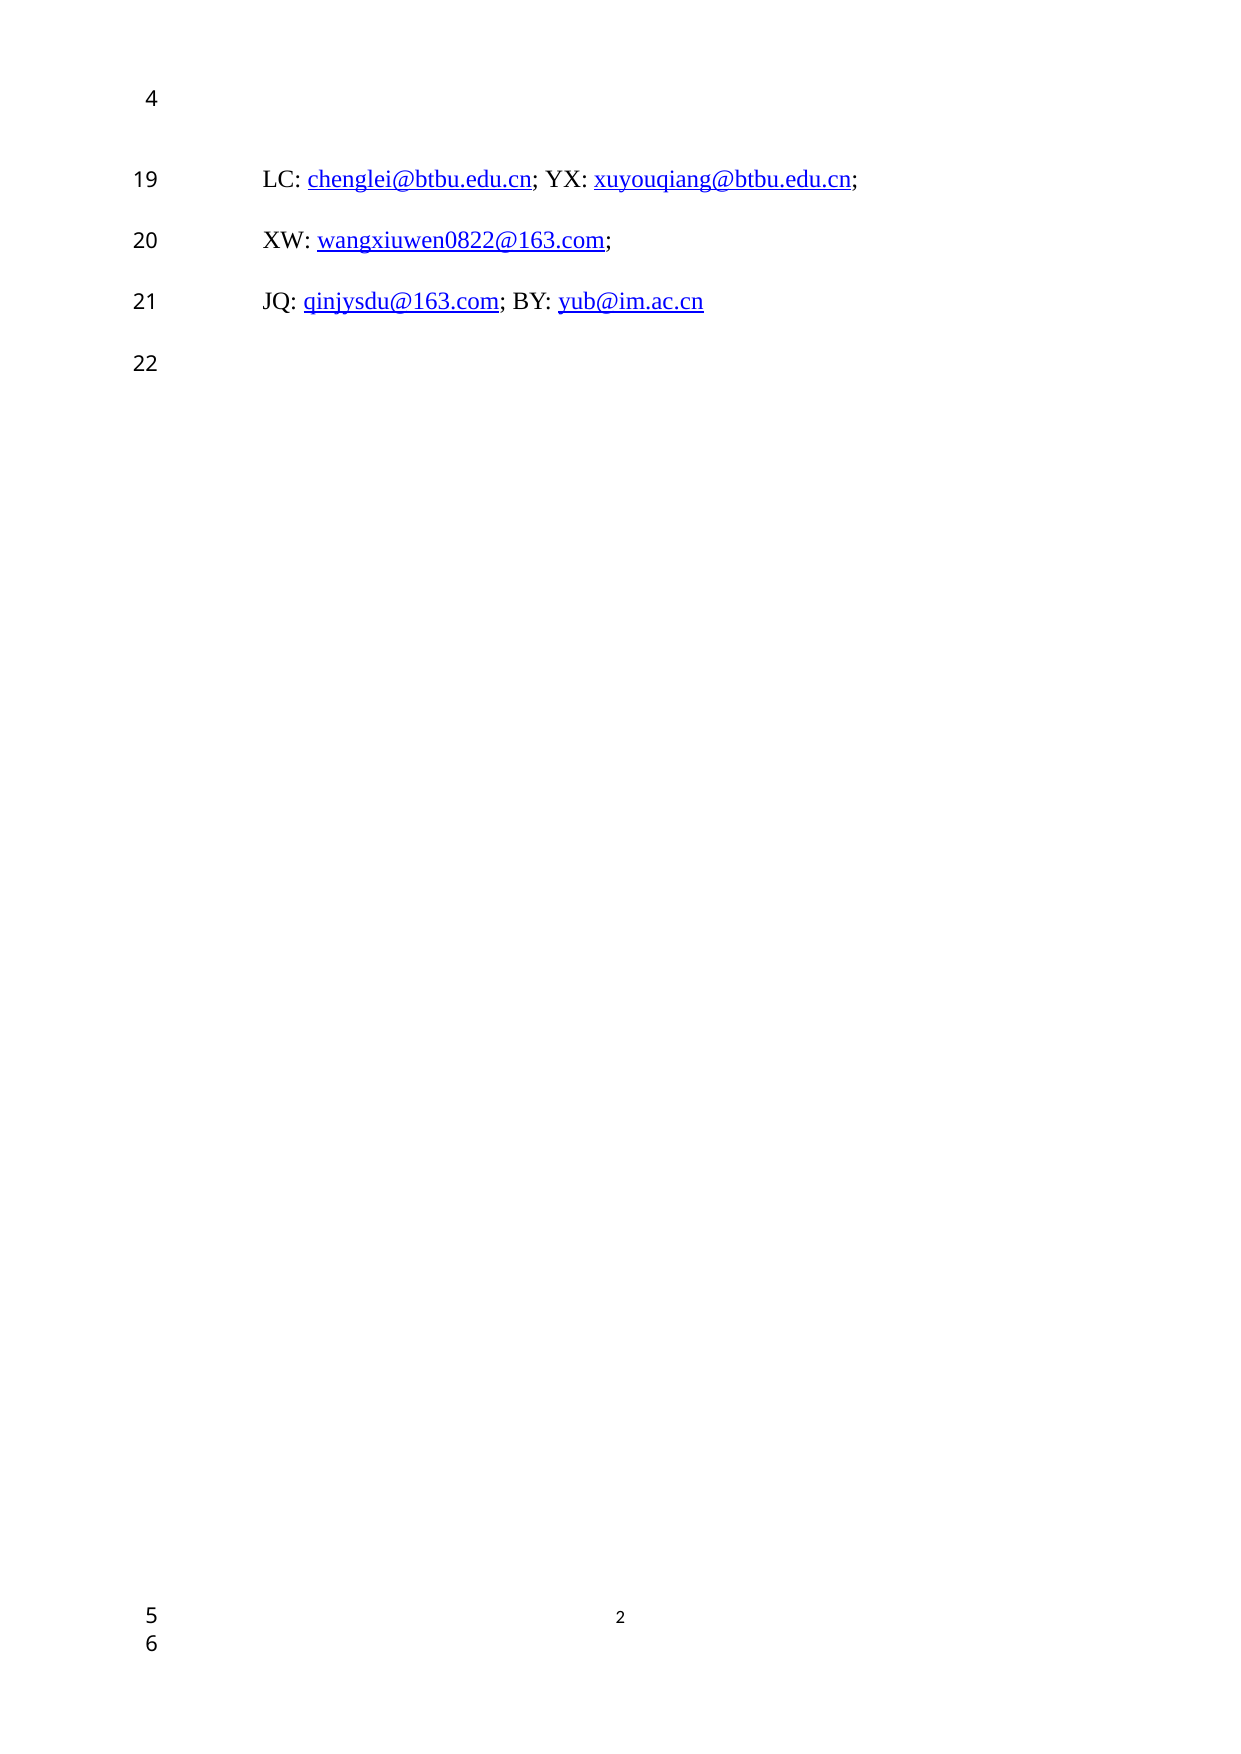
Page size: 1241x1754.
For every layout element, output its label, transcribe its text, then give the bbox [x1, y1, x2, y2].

text JQ: qinjysdu@163.com; BY: yub@im.ac.cn [262, 284, 1053, 317]
text XW: wangxiuwen0822@163.com; [262, 223, 1053, 256]
text LC: chenglei@btbu.edu.cn; YX: xuyouqiang@btbu.edu.cn; [262, 162, 1053, 194]
